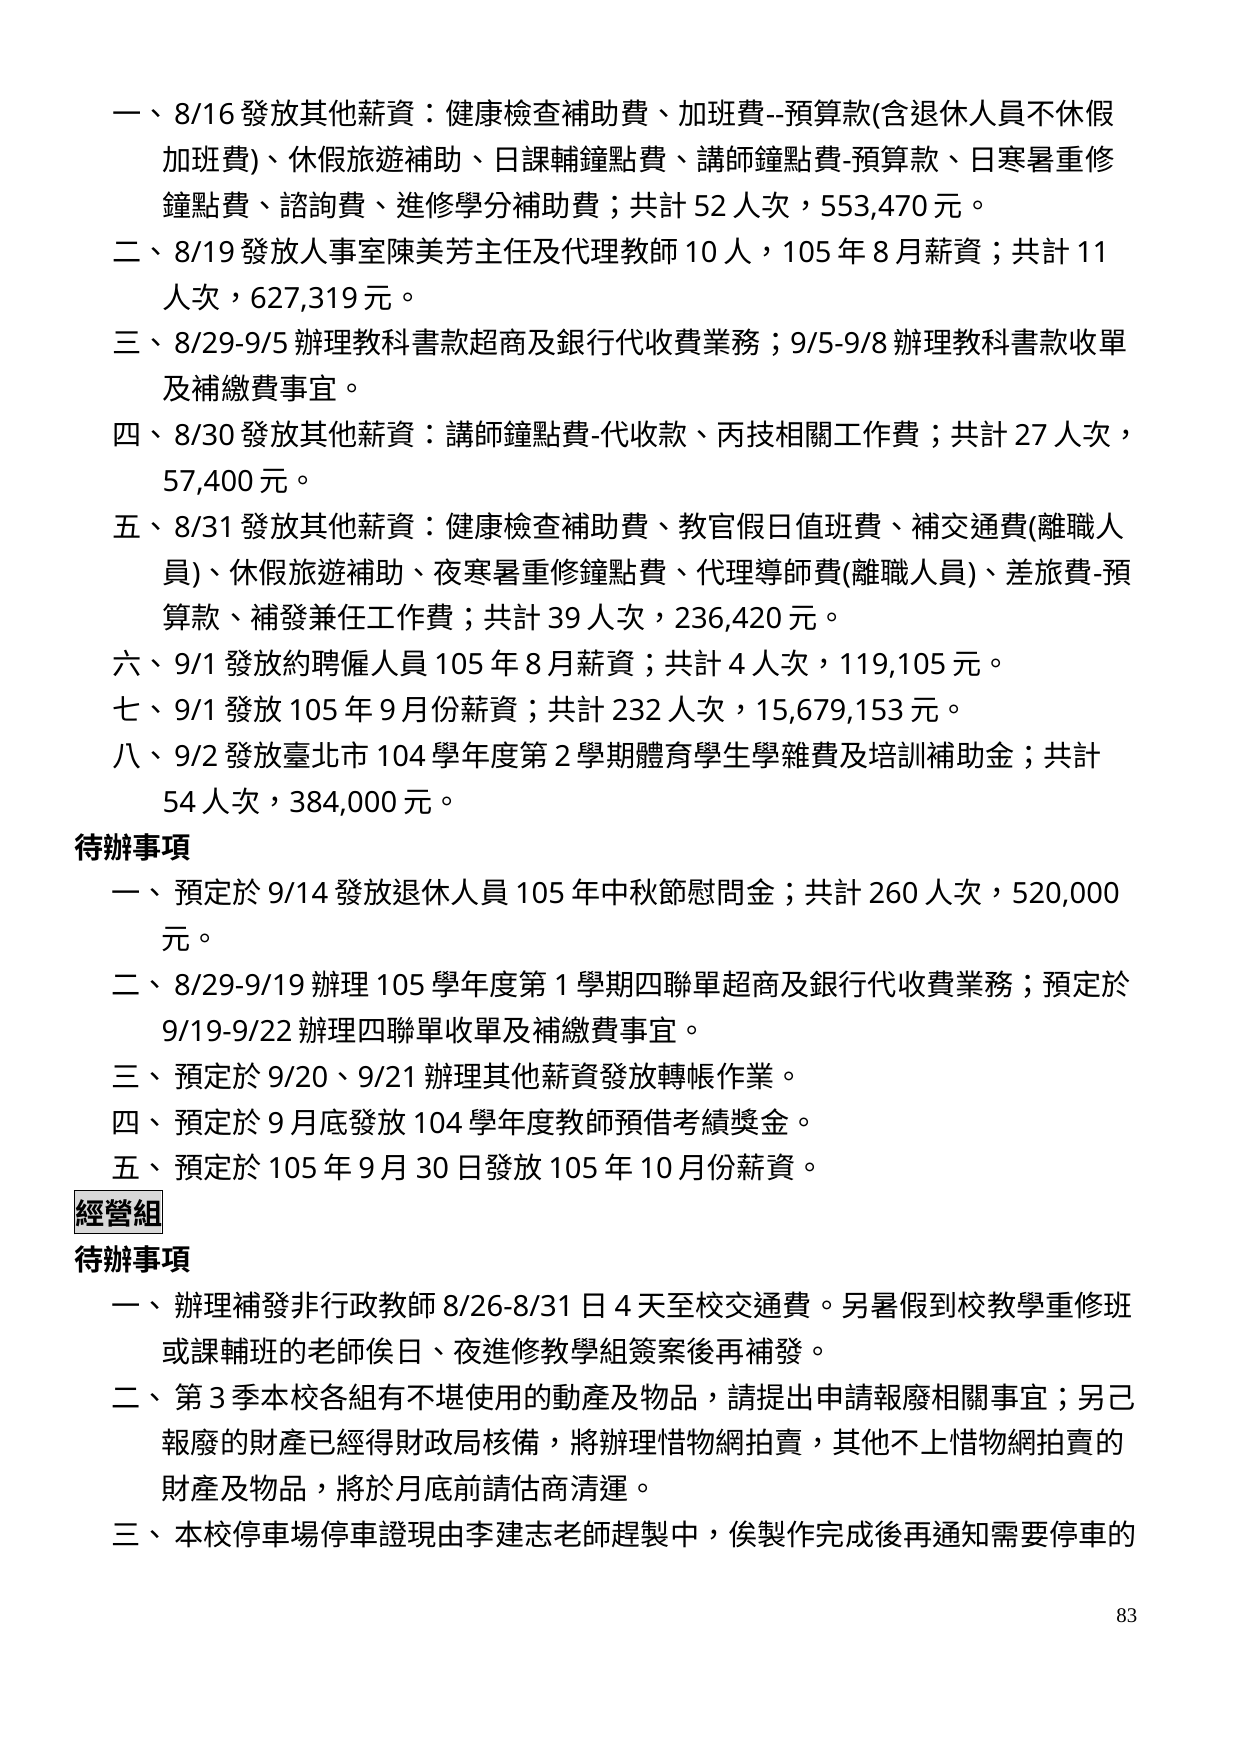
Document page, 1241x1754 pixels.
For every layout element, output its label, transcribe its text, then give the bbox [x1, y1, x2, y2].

list 9/2發放臺北市104學年度第2學期體育學生學雜費及培訓補助金；共計54人次，384,000元。 [112, 730, 1137, 821]
list 8/30發放其他薪資：講師鐘點費-代收款、丙技相關工作費；共計27人次，57,400元。 [112, 409, 1137, 501]
list 8/19發放人事室陳美芳主任及代理教師10人，105年8月薪資；共計11人次，627,319元。 [112, 226, 1137, 317]
text 待辦事項 [74, 821, 1137, 867]
text 經營組 [74, 1188, 1137, 1234]
list 預定於9/20、9/21辦理其他薪資發放轉帳作業。 [111, 1051, 1137, 1096]
list 8/16發放其他薪資：健康檢查補助費、加班費--預算款(含退休人員不休假加班費)、休假旅遊補助、日課輔鐘點費、講師鐘點費-預算款、日寒暑重修鐘點費、諮詢費、進修學分補助費；共計52人次，553,470元。 [112, 88, 1137, 226]
list 8/29-9/5辦理教科書款超商及銀行代收費業務；9/5-9/8辦理教科書款收單及補繳費事宜。 [112, 317, 1137, 409]
list 預定於9/14發放退休人員105年中秋節慰問金；共計260人次，520,000元。 [111, 867, 1137, 959]
list 8/29-9/19辦理105學年度第1學期四聯單超商及銀行代收費業務；預定於9/19-9/22辦理四聯單收單及補繳費事宜。 [111, 959, 1137, 1051]
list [111, 1509, 1137, 1555]
list 第3季本校各組有不堪使用的動產及物品，請提出申請報廢相關事宜；另己報廢的財產已經得財政局核備，將辦理惜物網拍賣，其他不上惜物網拍賣的財產及物品，將於月底前請估商清運。 [111, 1371, 1137, 1509]
list 預定於105年9月30日發放105年10月份薪資。 [111, 1142, 1137, 1188]
list 9/1發放105年9月份薪資；共計232人次，15,679,153元。 [112, 684, 1137, 730]
list 預定於9月底發放104學年度教師預借考績獎金。 [111, 1096, 1137, 1142]
list 辦理補發非行政教師8/26-8/31日4天至校交通費。另暑假到校教學重修班或課輔班的老師俟日、夜進修教學組簽案後再補發。 [111, 1280, 1137, 1371]
list 9/1發放約聘僱人員105年8月薪資；共計4人次，119,105元。 [112, 638, 1137, 684]
list 8/31發放其他薪資：健康檢查補助費、教官假日值班費、補交通費(離職人員)、休假旅遊補助、夜寒暑重修鐘點費、代理導師費(離職人員)、差旅費-預算款、補發兼任工作費；共計39人次，236,420元。 [112, 501, 1137, 638]
text 待辦事項 [74, 1234, 1137, 1280]
